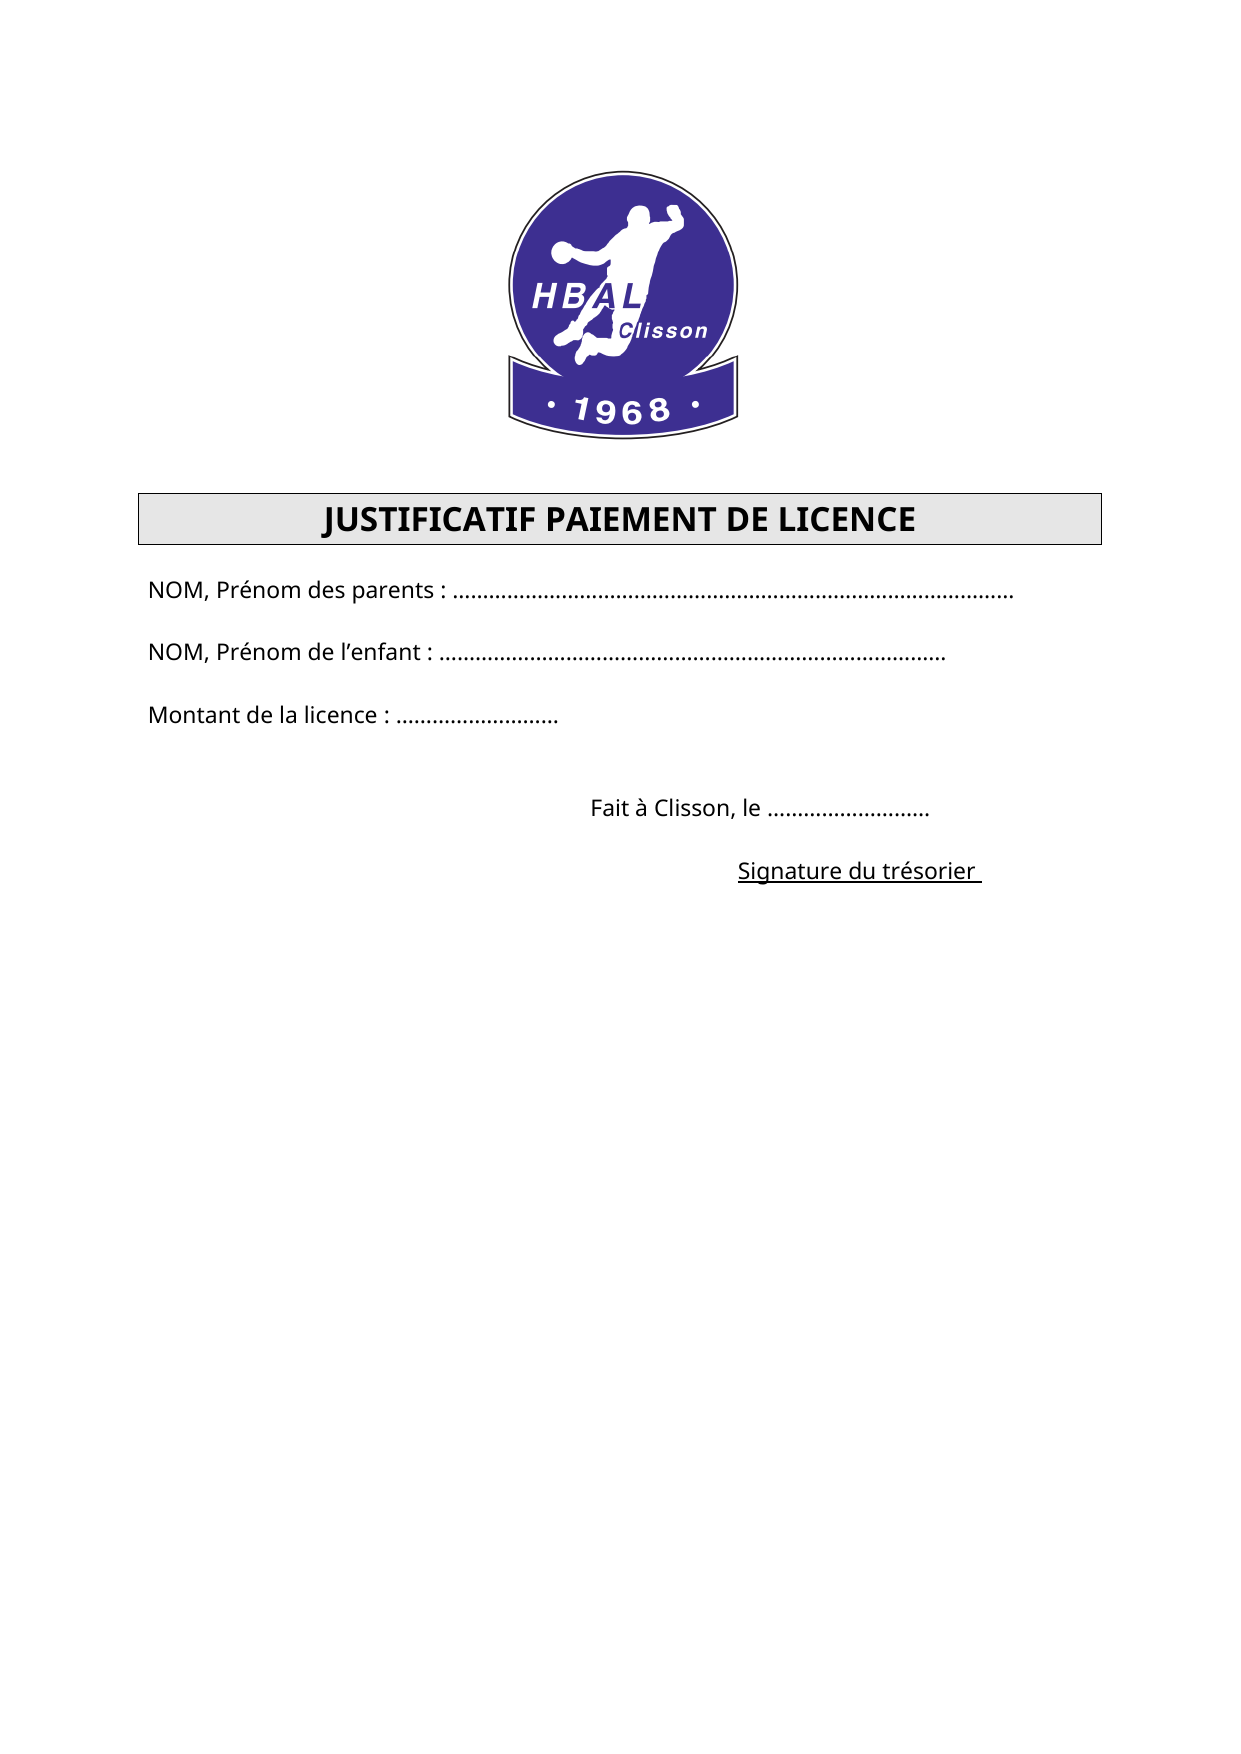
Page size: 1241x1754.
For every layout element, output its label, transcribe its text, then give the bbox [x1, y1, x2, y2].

text Signature du trésorier [148, 855, 1093, 886]
text NOM, Prénom des parents : ………………………………………………………………………………… [148, 573, 1093, 605]
text Montant de la licence : ……………………… [148, 698, 1093, 730]
text JUSTIFICATIF PAIEMENT DE LICENCE [139, 494, 1101, 544]
text NOM, Prénom de l’enfant : ………………………………………………………………………… [148, 636, 1093, 667]
text Fait à Clisson, le ……………………… [516, 792, 1093, 823]
